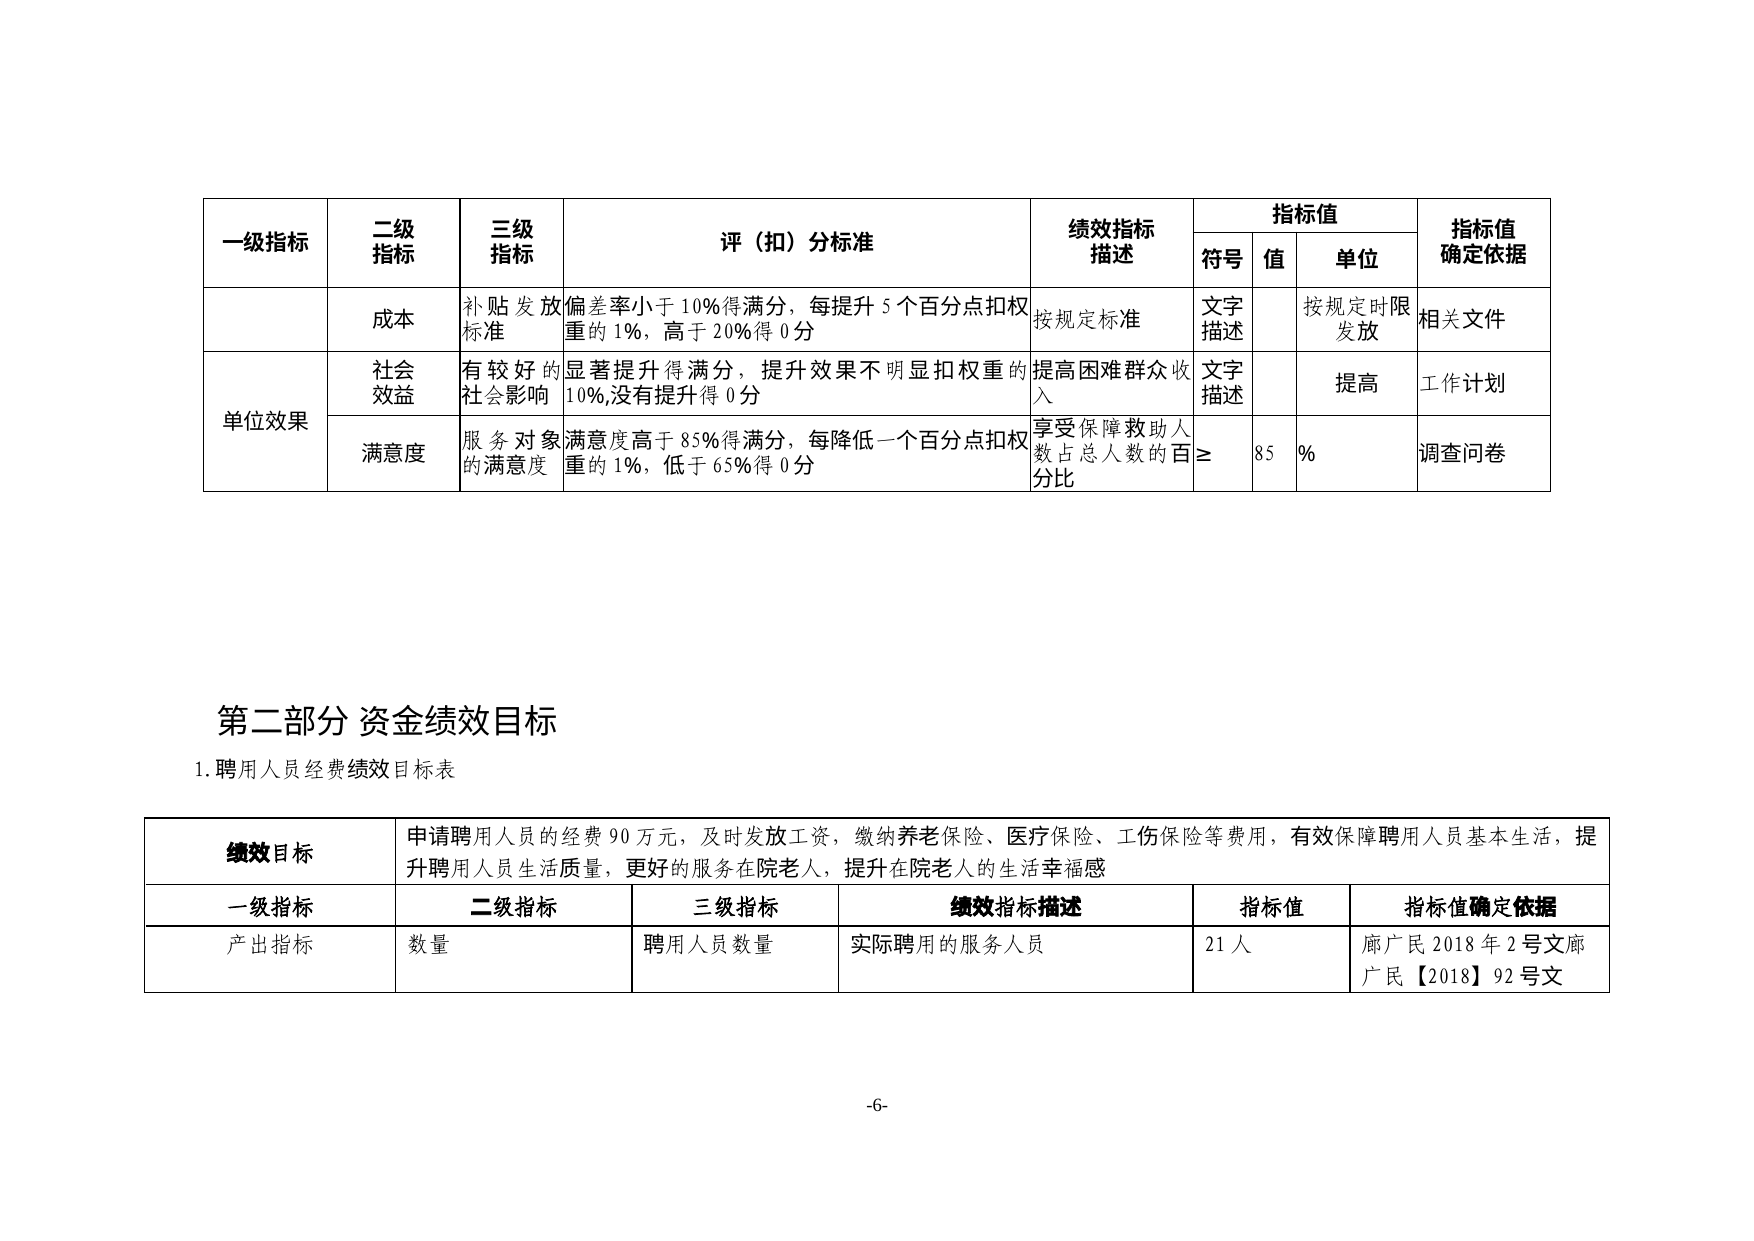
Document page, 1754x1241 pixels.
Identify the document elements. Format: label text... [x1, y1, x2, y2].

table_cell 显著提升得满分，提升效果不明显扣权重的10%,没有提升得0分 [564, 352, 1030, 415]
table_cell 二级指标 [396, 885, 631, 925]
table_cell 成本 [328, 288, 459, 351]
table_cell 实际聘用的服务人员 [839, 927, 1192, 992]
table_header 指标值 确定依据 [1418, 199, 1550, 287]
table_cell 廊广民2018年2号文廊广民【2018】92号文 [1351, 927, 1609, 992]
table_cell 21人 [1194, 927, 1349, 992]
table_cell 满意度高于85%得满分，每降低一个百分点扣权重的1%，低于65%得0分 [564, 416, 1030, 491]
table_cell 调查问卷 [1418, 416, 1550, 491]
table_cell 按规定标准 [1031, 288, 1193, 351]
table_cell 社会 效益 [328, 352, 459, 415]
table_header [396, 819, 1609, 884]
table_cell 提高困难群众收入 [1031, 352, 1193, 415]
table_cell 服务对象的满意度 [461, 416, 563, 491]
table_header 三级 指标 [461, 199, 563, 287]
table_header 绩效指标 描述 [1031, 199, 1193, 287]
table_cell 数量 [396, 927, 631, 992]
table_cell 产出指标 [145, 926, 395, 992]
table_header 二级 指标 [328, 199, 459, 287]
table_cell 绩效指标描述 [839, 885, 1192, 925]
table_cell 文字描述 [1194, 288, 1252, 351]
table_cell 享受保障救助人数占总人数的百分比 [1031, 416, 1193, 491]
table_header 评（扣）分标准 [564, 199, 1030, 287]
table_header 指标值 [1194, 199, 1417, 232]
table_cell 一级指标 [145, 885, 395, 925]
table_cell ≥ [1194, 416, 1252, 491]
table_cell 偏差率小于10%得满分，每提升5个百分点扣权重的1%，高于20%得0分 [564, 288, 1030, 351]
table_cell 三级指标 [633, 885, 838, 925]
table_cell % [1297, 416, 1417, 491]
table_cell 指标值确定依据 [1351, 885, 1609, 925]
table_cell 单位 [1297, 233, 1417, 287]
table_cell 单位效果 [204, 352, 327, 491]
table_header 绩效目标 [145, 819, 395, 884]
table_cell 聘用人员数量 [633, 927, 838, 992]
text 第二部分 资金绩效目标 [150, 687, 1604, 752]
table_cell 85 [1253, 416, 1296, 491]
table_cell 相关文件 [1418, 288, 1550, 351]
table_cell 符号 [1194, 233, 1252, 287]
table_cell 指标值 [1194, 885, 1349, 925]
table_cell 按规定时限发放 [1297, 288, 1417, 351]
table_cell [1253, 288, 1296, 351]
table_cell 文字描述 [1194, 352, 1252, 415]
table_cell 补贴发放标准 [461, 288, 563, 351]
table_cell 值 [1253, 233, 1296, 287]
table_cell 工作计划 [1418, 352, 1550, 415]
table_cell 有较好的社会影响 [461, 352, 563, 415]
table_cell [1253, 352, 1296, 415]
table_cell 提高 [1297, 352, 1417, 415]
table_cell 满意度 [328, 416, 459, 491]
text 1.聘用人员经费绩效目标表 [150, 752, 1604, 784]
table_header 一级指标 [204, 199, 327, 287]
